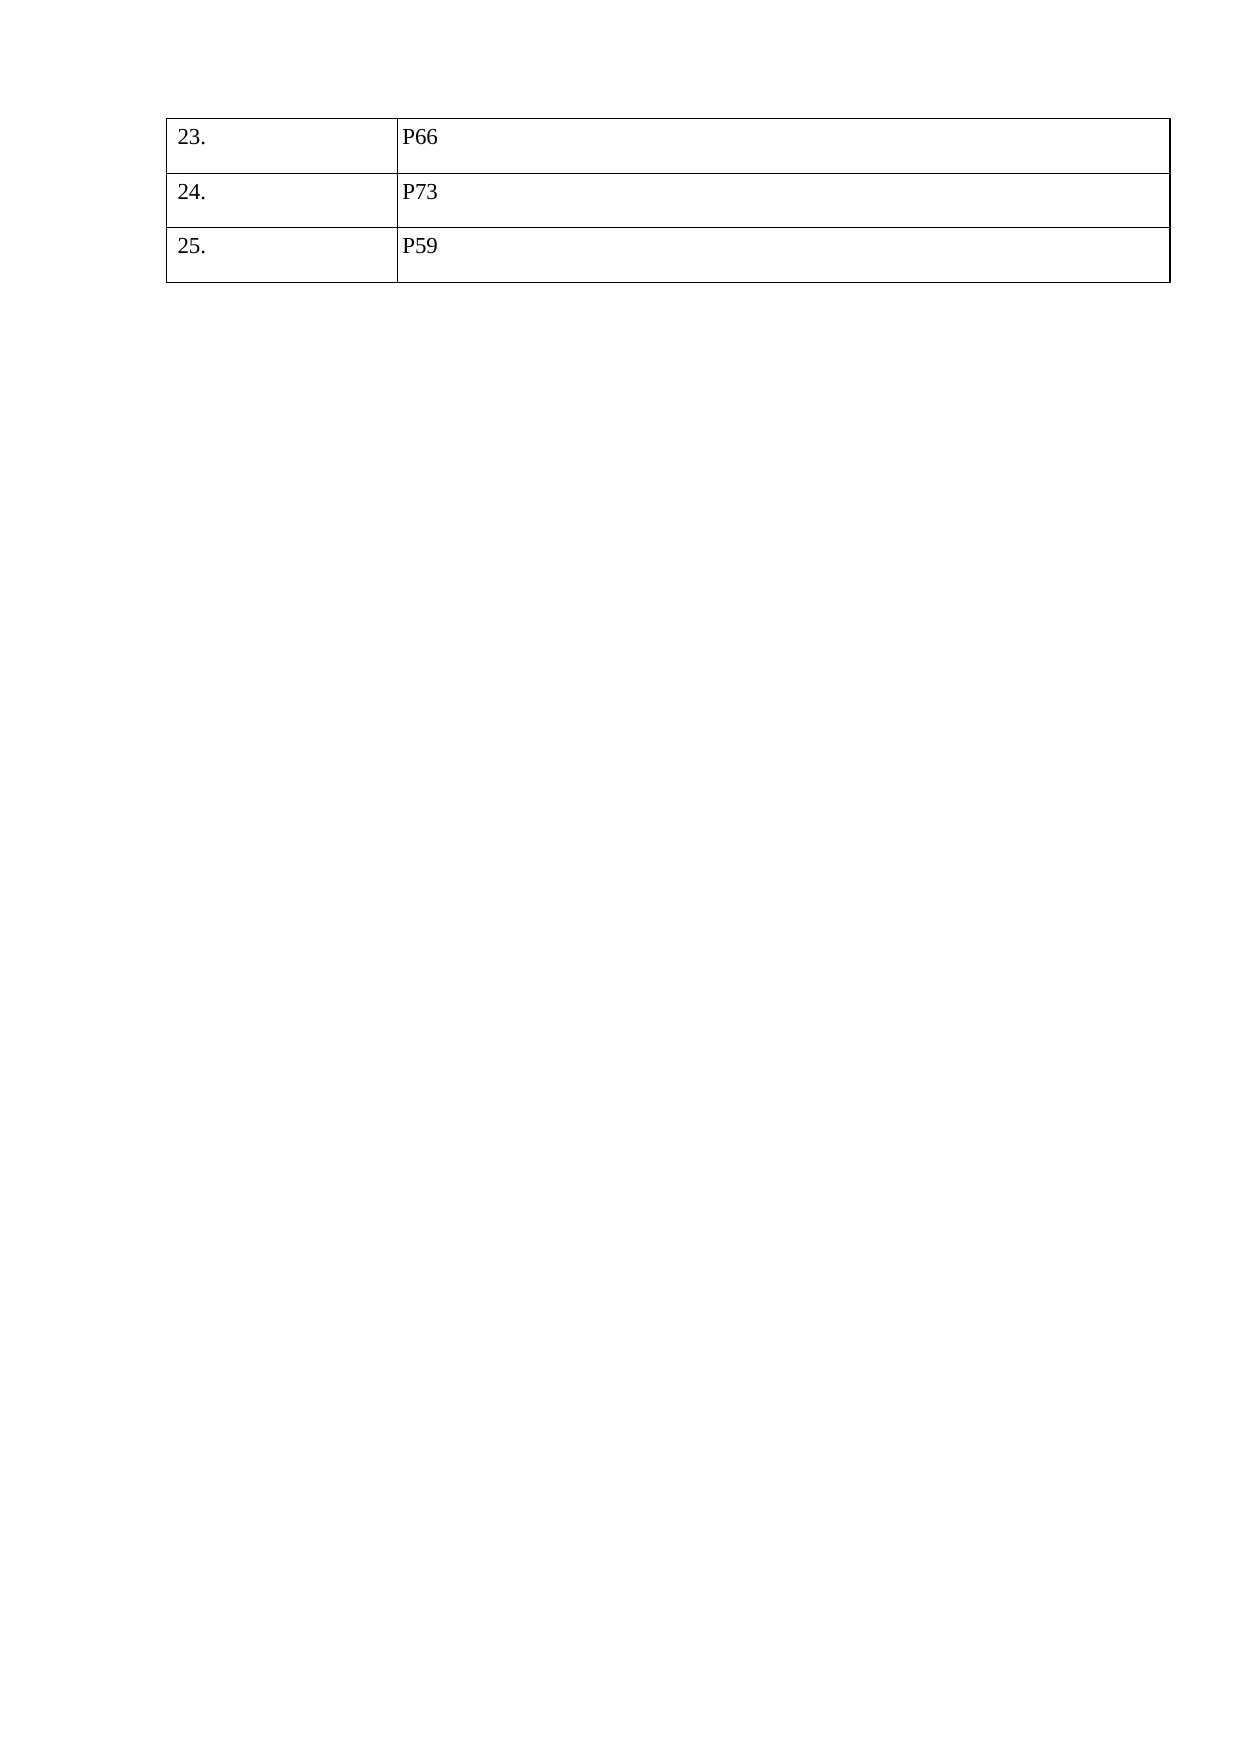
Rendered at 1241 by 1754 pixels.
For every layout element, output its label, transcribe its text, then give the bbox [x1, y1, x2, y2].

table_cell 23. [167, 119, 397, 173]
table_cell 25. [167, 228, 397, 282]
table_cell Р73 [398, 174, 1169, 227]
table_cell Р66 [398, 119, 1169, 173]
table_cell 24. [167, 174, 397, 227]
table_cell Р59 [398, 228, 1169, 282]
